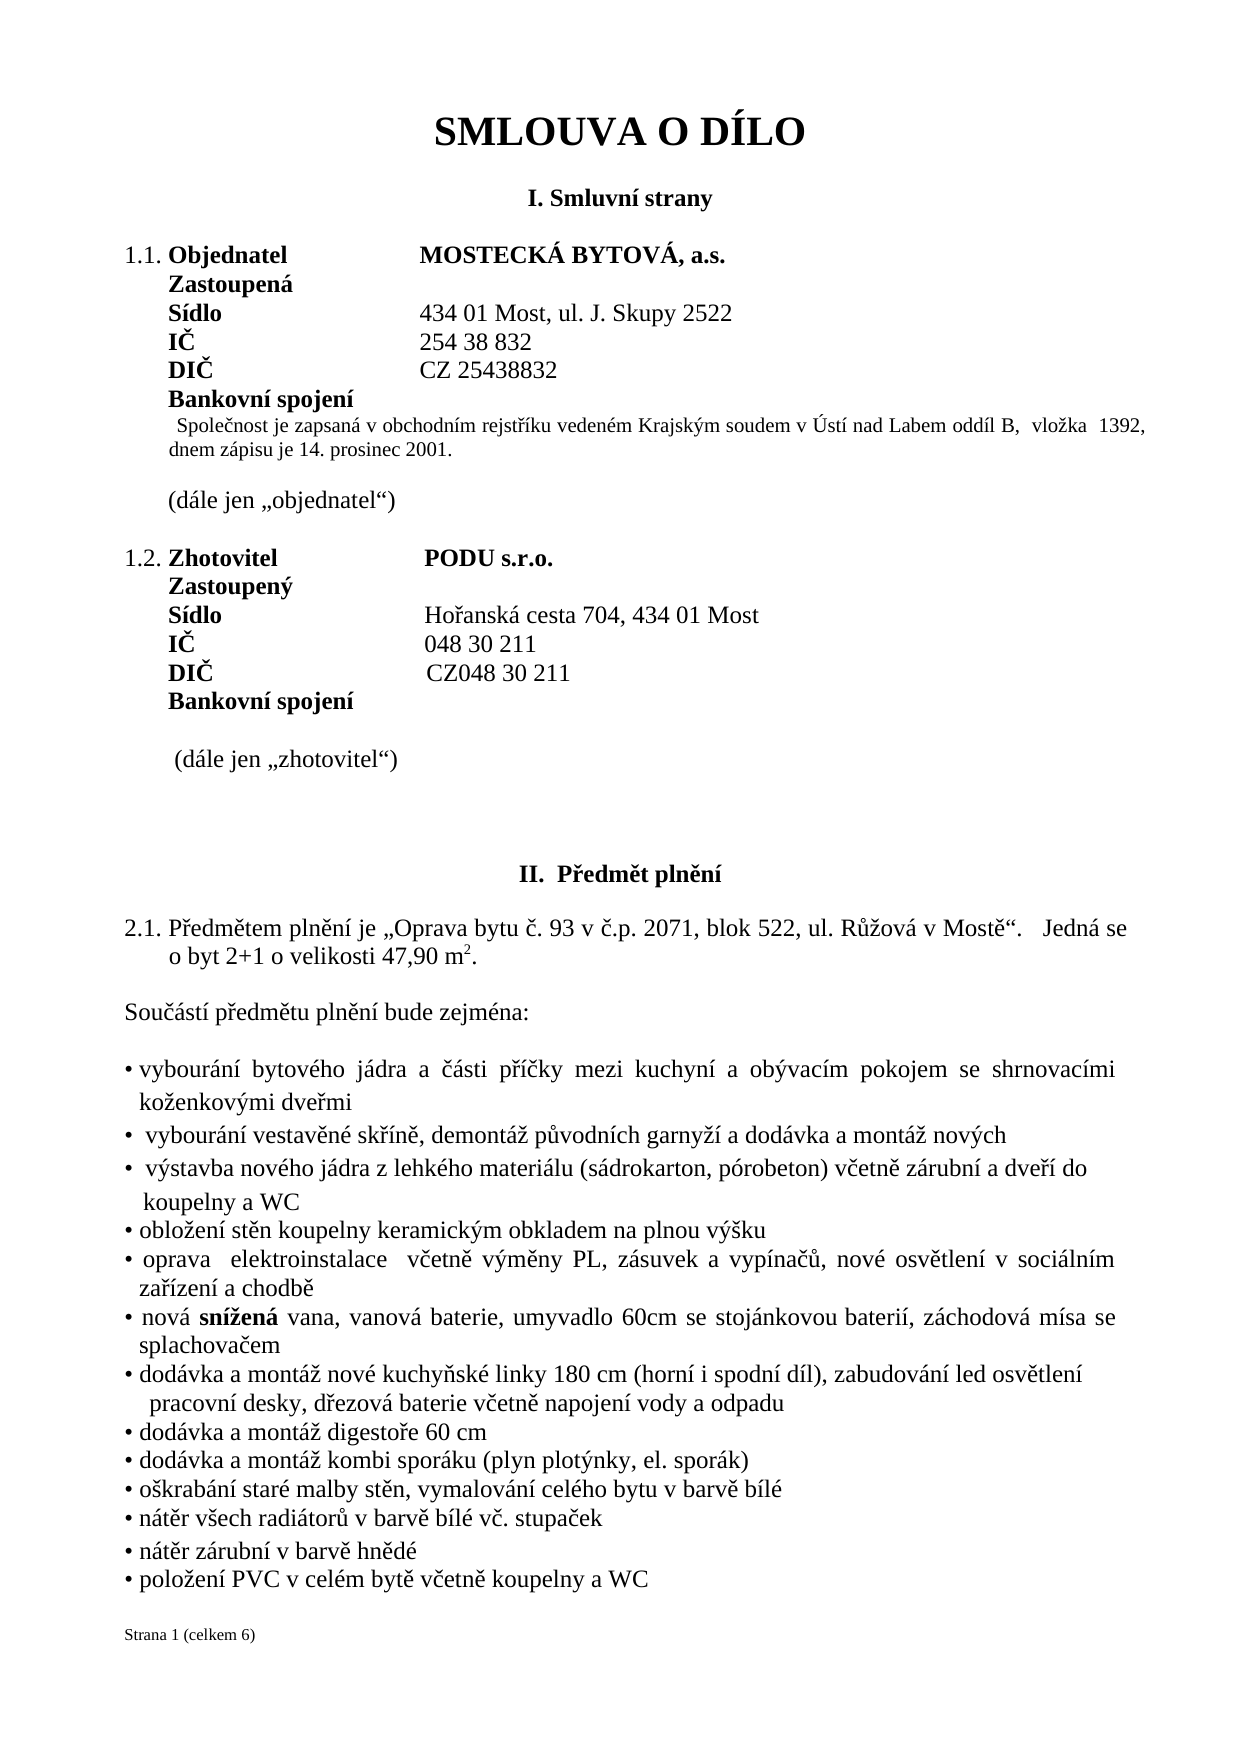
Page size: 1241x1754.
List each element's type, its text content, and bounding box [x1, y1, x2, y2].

text Sídlo 434 01 Most, ul. J. Skupy 2522 [124, 298, 1146, 327]
text 1.2. Zhotovitel PODU s.r.o. [124, 543, 1116, 571]
list vybourání vestavěné skříně, demontáž původních garnyží a dodávka a montáž nových [124, 1121, 1116, 1149]
text • dodávka a montáž digestoře 60 cm [124, 1417, 1116, 1445]
text koupelny a WC [124, 1187, 1116, 1215]
text • oškrabání staré malby stěn, vymalování celého bytu v barvě bílé [124, 1474, 1116, 1503]
text IČ 254 38 832 [124, 327, 1146, 356]
text • položení PVC v celém bytě včetně koupelny a WC [124, 1564, 1116, 1593]
text IČ 048 30 211 [124, 629, 1116, 658]
text Součástí předmětu plnění bude zejména: [124, 997, 1116, 1026]
text Sídlo Hořanská cesta 704, 434 01 Most [124, 600, 1116, 629]
text • dodávka a montáž nové kuchyňské linky 180 cm (horní i spodní díl), zabudování led osvětlení [124, 1359, 1116, 1388]
text Bankovní spojení [124, 384, 1146, 413]
text Zastoupený [124, 571, 1116, 600]
text Společnost je zapsaná v obchodním rejstříku vedeném Krajským soudem v Ústí nad Labem oddíl B, vložka 1392, dnem zápisu je 14. prosinec 2001. [124, 413, 1146, 461]
text (dále jen „objednatel“) [124, 485, 1116, 514]
text • nová snížená vana, vanová baterie, umyvadlo 60cm se stojánkovou baterií, záchodová mísa se splachovačem [124, 1302, 1116, 1359]
text (dále jen „zhotovitel“) [124, 744, 1116, 773]
text • oprava elektroinstalace včetně výměny PL, zásuvek a vypínačů, nové osvětlení v sociálním zařízení a chodbě [124, 1244, 1116, 1302]
text pracovní desky, dřezová baterie včetně napojení vody a odpadu [124, 1388, 1116, 1417]
text • obložení stěn koupelny keramickým obkladem na plnou výšku [124, 1215, 1116, 1244]
text • nátěr zárubní v barvě hnědé [124, 1536, 1116, 1564]
list výstavba nového jádra z lehkého materiálu (sádrokarton, pórobeton) včetně zárubní a dveří do [124, 1153, 1116, 1182]
text 1.1. Objednatel MOSTECKÁ BYTOVÁ, a.s. [124, 241, 1146, 269]
text SMLOUVA O DÍLO [124, 106, 1116, 154]
text • dodávka a montáž kombi sporáku (plyn plotýnky, el. sporák) [124, 1445, 1116, 1474]
text 2.1. Předmětem plnění je „Oprava bytu č. 93 v č.p. 2071, blok 522, ul. Růžová v Mostě“. Jedná se o byt 2+1 o velikosti 47,90 m2. [124, 915, 1127, 970]
text II. Předmět plnění [124, 859, 1116, 888]
text Bankovní spojení [124, 686, 1116, 715]
list vybourání bytového jádra a části příčky mezi kuchyní a obývacím pokojem se shrnovacími koženkovými dveřmi [124, 1054, 1116, 1116]
text DIČ CZ048 30 211 [124, 658, 1116, 686]
text I. Smluvní strany [124, 183, 1116, 212]
text Zastoupená [124, 269, 1146, 298]
list nátěr všech radiátorů v barvě bílé vč. stupaček [124, 1503, 1116, 1532]
text DIČ CZ 25438832 [124, 356, 1146, 384]
